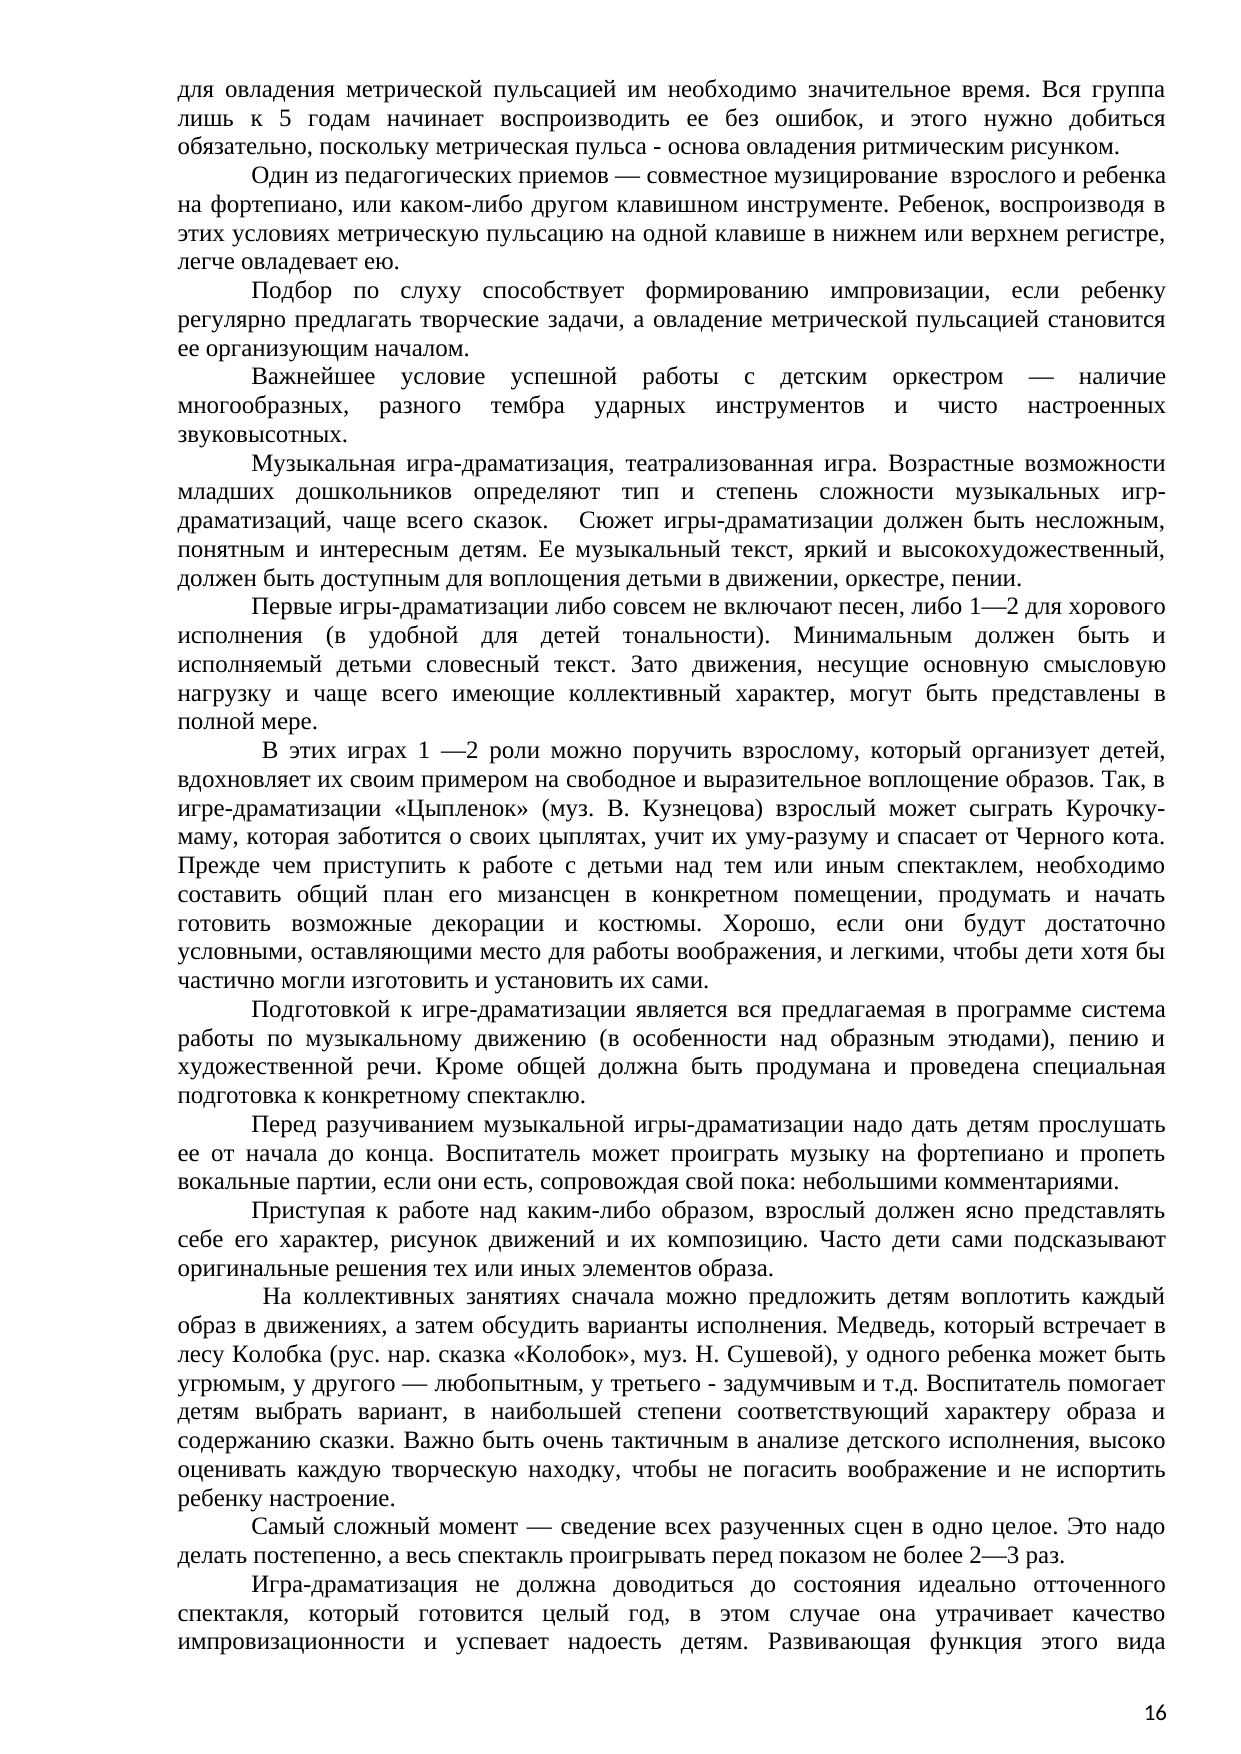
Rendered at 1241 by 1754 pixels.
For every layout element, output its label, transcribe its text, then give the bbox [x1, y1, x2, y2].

text Музыкальная игра-драматизация, театрализованная игра. Возрастные возможности младших дошкольников определяют тип и степень сложности музыкальных игр-драматизаций, чаще всего сказок. Сюжет игры-драматизации должен быть несложным, понятным и интересным детям. Ее музыкальный текст, яркий и высокохудожественный, должен быть доступным для воплощения детьми в движении, оркестре, пении. [177, 448, 1167, 591]
text Подготовкой к игре-драматизации является вся предлагаемая в программе система работы по музыкальному движению (в особенности над образным этюдами), пению и художественной речи. Кроме общей должна быть продумана и проведена специальная подготовка к конкретному спектаклю. [177, 994, 1167, 1109]
text На коллективных занятиях сначала можно предложить детям воплотить каждый образ в движениях, а затем обсудить варианты исполнения. Медведь, который встречает в лесу Колобка (рус. нар. сказка «Колобок», муз. Н. Сушевой), у одного ребенка может быть угрюмым, у другого — любопытным, у третьего - задумчивым и т.д. Воспитатель помогает детям выбрать вариант, в наибольшей степени соответствующий характеру образа и содержанию сказки. Важно быть очень тактичным в анализе детского исполнения, высоко оценивать каждую творческую находку, чтобы не погасить воображение и не испортить ребенку настроение. [177, 1281, 1167, 1511]
text Один из педагогических приемов — совместное музицирование взрослого и ребенка на фортепиано, или каком-либо другом клавишном инструменте. Ребенок, воспроизводя в этих условиях метрическую пульсацию на одной клавише в нижнем или верхнем регистре, легче овладевает ею. [177, 160, 1167, 275]
text Важнейшее условие успешной работы с детским оркестром — наличие многообразных, разного тембра ударных инструментов и чисто настроенных звуковысотных. [177, 361, 1167, 448]
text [177, 1569, 1167, 1655]
text Перед разучиванием музыкальной игры-драматизации надо дать детям прослушать ее от начала до конца. Воспитатель может проиграть музыку на фортепиано и пропеть вокальные партии, если они есть, сопровождая свой пока: небольшими комментариями. [177, 1109, 1167, 1195]
text Первые игры-драматизации либо совсем не включают песен, либо 1—2 для хорового исполнения (в удобной для детей тональности). Минимальным должен быть и исполняемый детьми словесный текст. Зато движения, несущие основную смысловую нагрузку и чаще всего имеющие коллективный характер, могут быть представлены в полной мере. [177, 591, 1167, 735]
text Подбор по слуху способствует формированию импровизации, если ребенку регулярно предлагать творческие задачи, а овладение метрической пульсацией становится ее организующим началом. [177, 275, 1167, 361]
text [177, 74, 1167, 160]
text Приступая к работе над каким-либо образом, взрослый должен ясно представлять себе его характер, рисунок движений и их композицию. Часто дети сами подсказывают оригинальные решения тех или иных элементов образа. [177, 1195, 1167, 1281]
text В этих играх 1 —2 роли можно поручить взрослому, который организует детей, вдохновляет их своим примером на свободное и выразительное воплощение образов. Так, в игре-драматизации «Цыпленок» (муз. В. Кузнецова) взрослый может сыграть Курочку-маму, которая заботится о своих цыплятах, учит их уму-разуму и спасает от Черного кота. Прежде чем приступить к работе с детьми над тем или иным спектаклем, необходимо составить общий план его мизансцен в конкретном помещении, продумать и начать готовить возможные декорации и костюмы. Хорошо, если они будут достаточно условными, оставляющими место для работы воображения, и легкими, чтобы дети хотя бы частично могли изготовить и установить их сами. [177, 735, 1167, 994]
text Самый сложный момент — сведение всех разученных сцен в одно целое. Это надо делать постепенно, а весь спектакль проигрывать перед показом не более 2—3 раз. [177, 1511, 1167, 1569]
